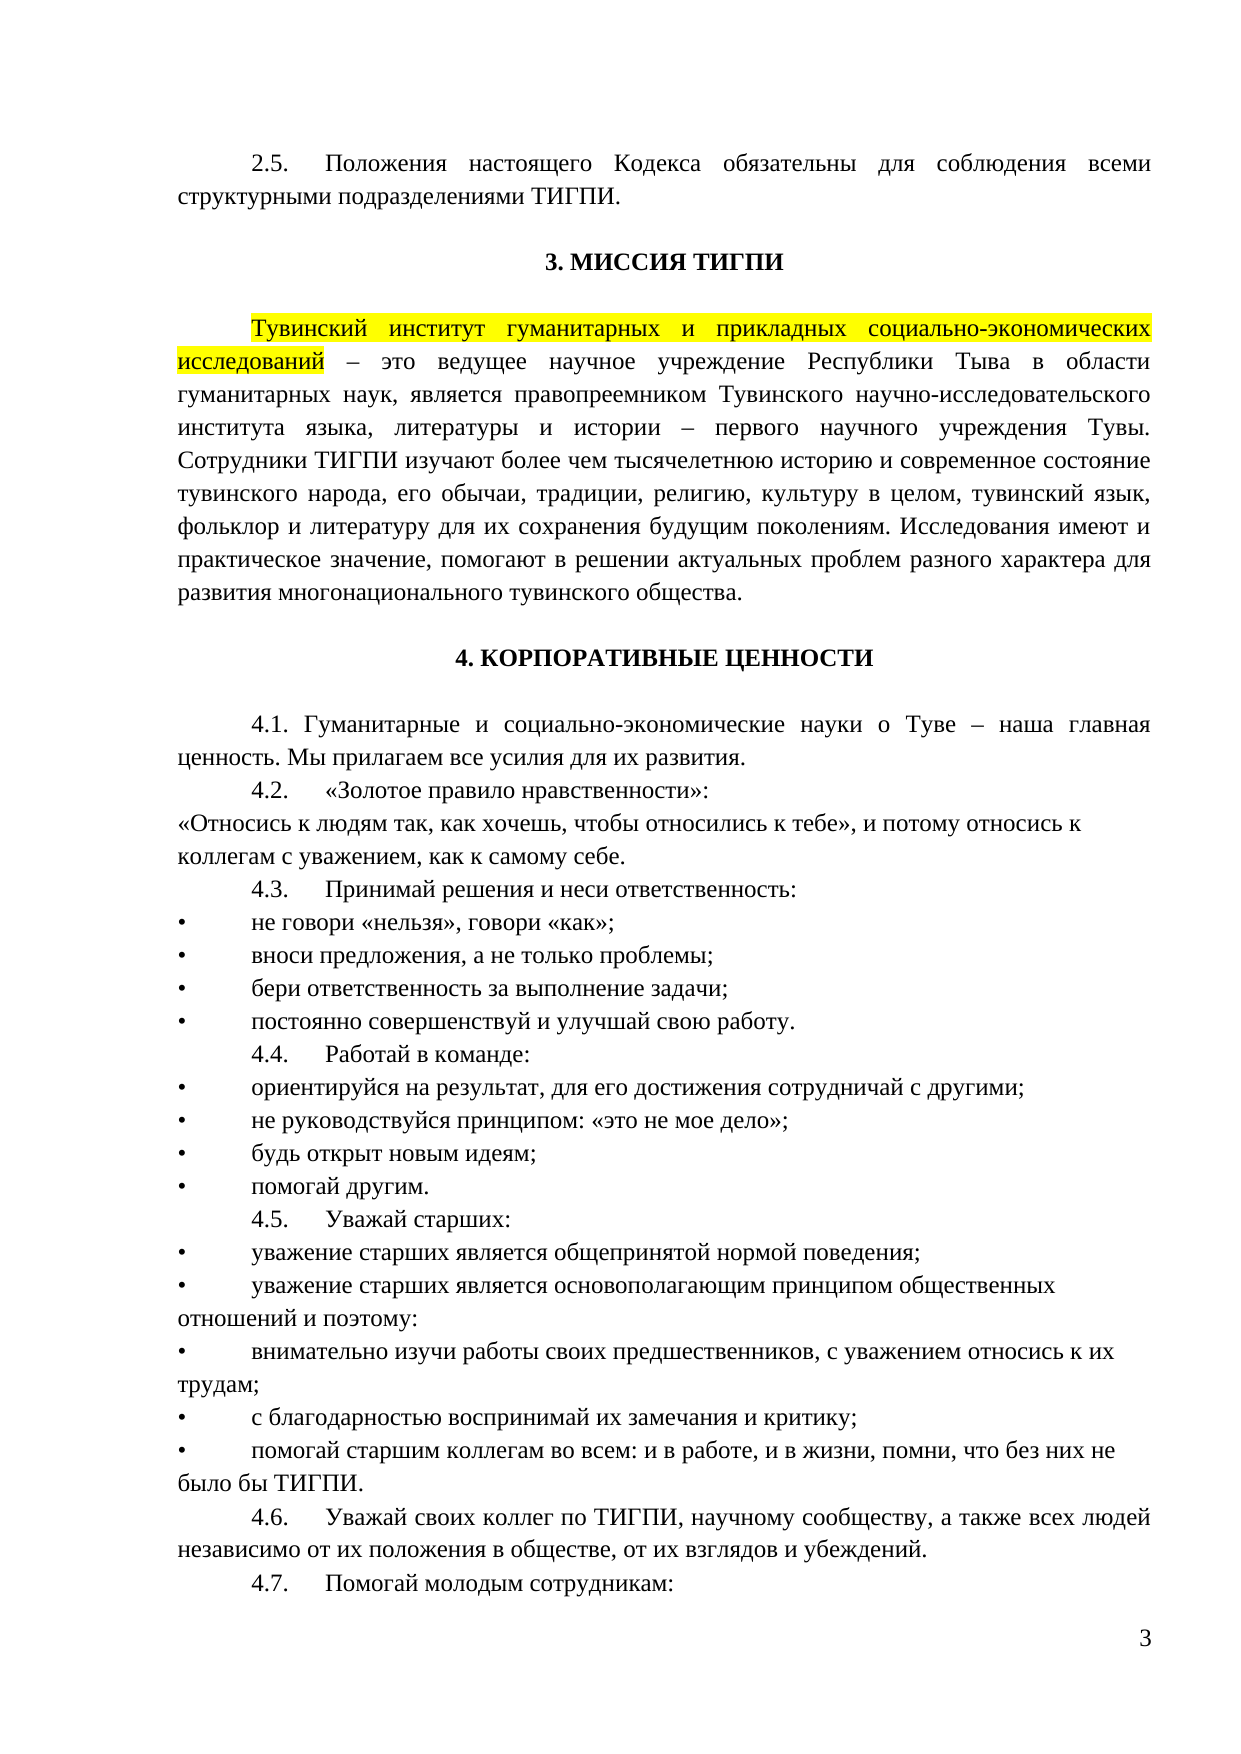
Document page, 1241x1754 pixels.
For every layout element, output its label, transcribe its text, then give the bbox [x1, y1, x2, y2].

text • не говори «нельзя», говори «как»; [177, 907, 1152, 936]
text • не руководствуйся принципом: «это не мое дело»; [177, 1105, 1152, 1134]
text • внимательно изучи работы своих предшественников, с уважением относись к их трудам; [177, 1336, 1152, 1398]
text 3. МИССИЯ ТИГПИ [177, 247, 1152, 276]
text 2.5. Положения настоящего Кодекса обязательны для соблюдения всеми структурными подразделениями ТИГПИ. [177, 148, 1152, 209]
text 4.6. Уважай своих коллег по ТИГПИ, научному сообществу, а также всех людей независимо от их положения в обществе, от их взглядов и убеждений. [177, 1502, 1152, 1563]
text • уважение старших является общепринятой нормой поведения; [177, 1237, 1152, 1266]
text 4.4. Работай в команде: [177, 1039, 1152, 1068]
text • уважение старших является основополагающим принципом общественных отношений и поэтому: [177, 1270, 1152, 1332]
text 4. КОРПОРАТИВНЫЕ ЦЕННОСТИ [177, 643, 1152, 672]
text • помогай старшим коллегам во всем: и в работе, и в жизни, помни, что без них не было бы ТИГПИ. [177, 1436, 1152, 1497]
text • постоянно совершенствуй и улучшай свою работу. [177, 1006, 1152, 1035]
text 4.1. Гуманитарные и социально-экономические науки о Туве – наша главная ценность. Мы прилагаем все усилия для их развития. [177, 709, 1152, 771]
text • бери ответственность за выполнение задачи; [177, 973, 1152, 1002]
text 4.2. «Золотое правило нравственности»: [177, 775, 1152, 804]
text • будь открыт новым идеям; [177, 1138, 1152, 1167]
text • вноси предложения, а не только проблемы; [177, 940, 1152, 969]
text • ориентируйся на результат, для его достижения сотрудничай с другими; [177, 1072, 1152, 1101]
text «Относись к людям так, как хочешь, чтобы относились к тебе», и потому относись к коллегам с уважением, как к самому себе. [177, 808, 1152, 870]
text Тувинский институт гуманитарных и прикладных социально-экономических исследований – это ведущее научное учреждение Республики Тыва в области гуманитарных наук, является правопреемником Тувинского научно-исследовательского института языка, литературы и истории – первого научного учреждения Тувы. Сотрудники ТИГПИ изучают более чем тысячелетнюю историю и современное состояние тувинского народа, его обычаи, традиции, религию, культуру в целом, тувинский язык, фольклор и литературу для их сохранения будущим поколениям. Исследования имеют и практическое значение, помогают в решении актуальных проблем разного характера для развития многонационального тувинского общества. [177, 313, 1152, 606]
text 4.7. Помогай молодым сотрудникам: [177, 1568, 1152, 1596]
text • помогай другим. [177, 1171, 1152, 1200]
text 4.5. Уважай старших: [177, 1204, 1152, 1233]
text • с благодарностью воспринимай их замечания и критику; [177, 1402, 1152, 1431]
text 4.3. Принимай решения и неси ответственность: [177, 874, 1152, 903]
